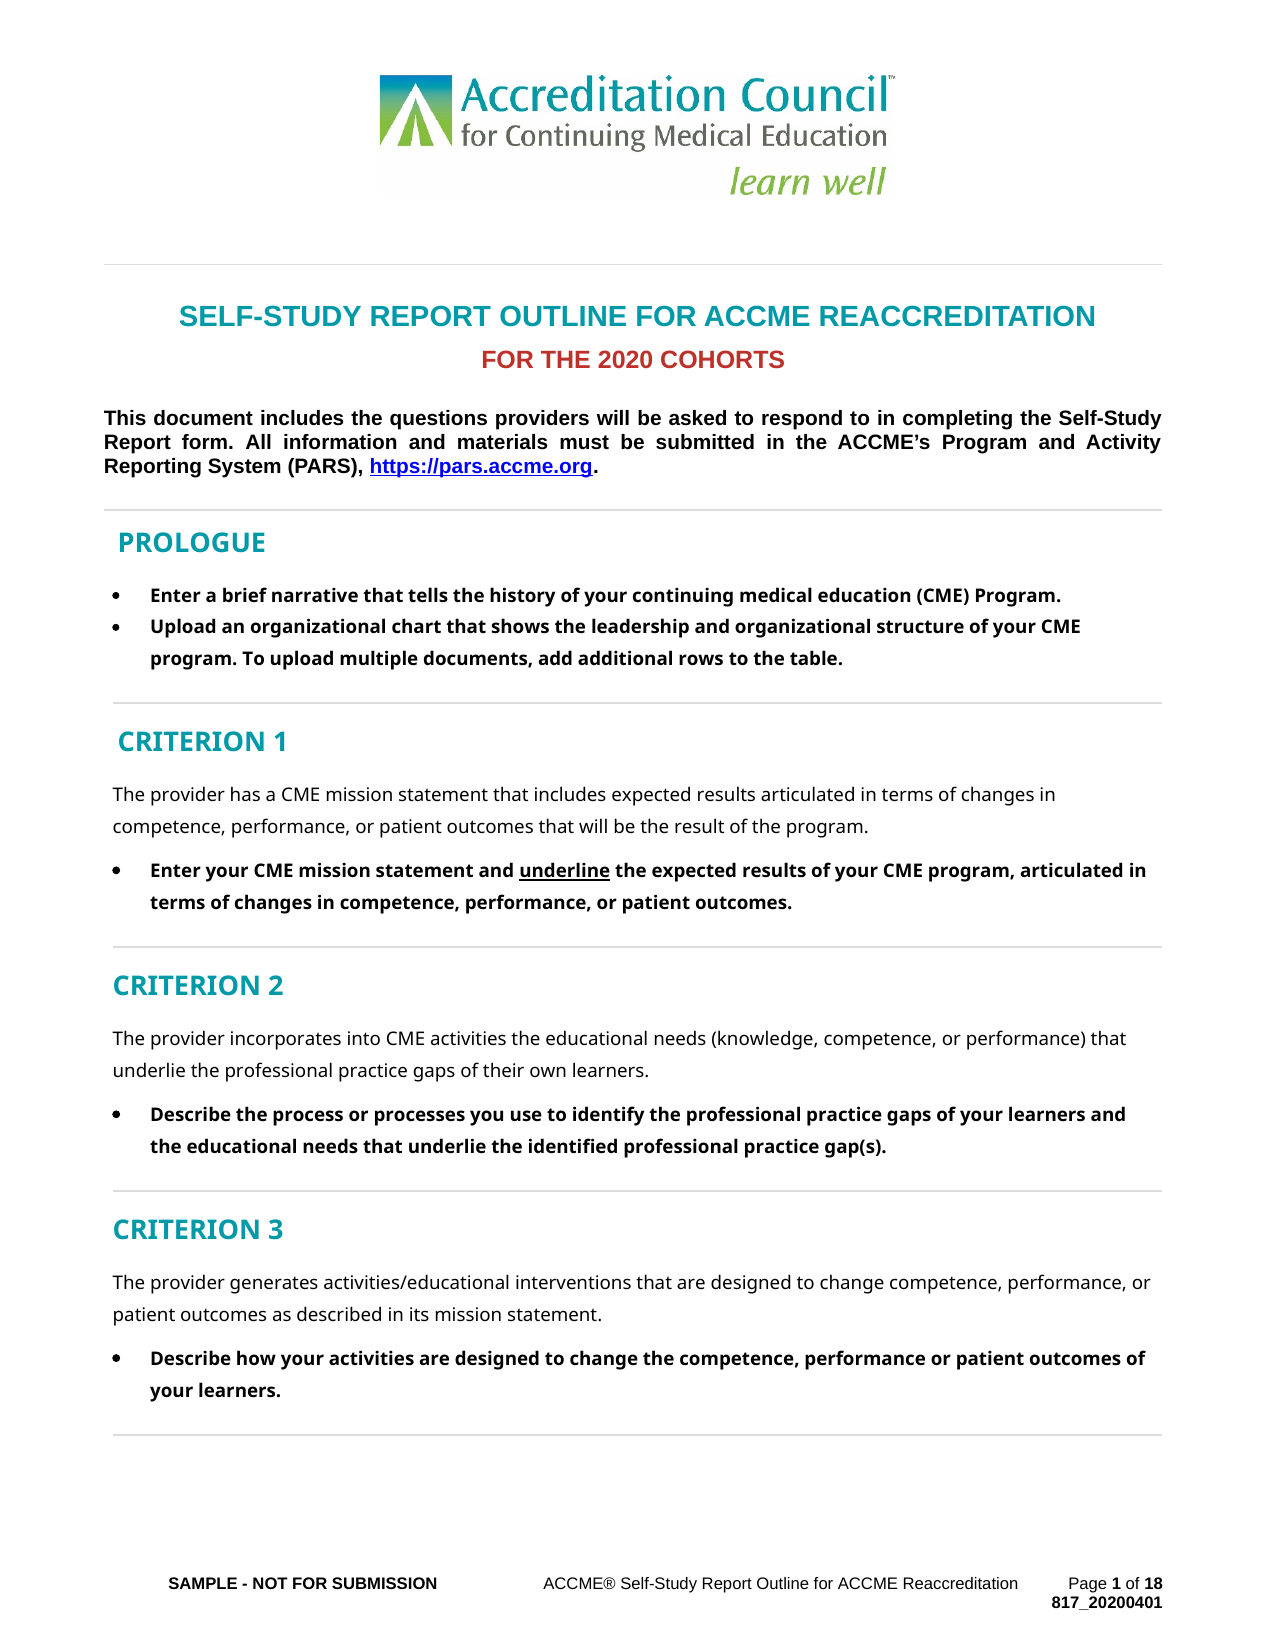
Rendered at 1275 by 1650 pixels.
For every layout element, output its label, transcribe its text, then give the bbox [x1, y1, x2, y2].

text FOR THE 2020 COHORTS [103, 345, 1162, 374]
text SELF-STUDY REPORT OUTLINE FOR ACCME REACCREDITATION [112, 299, 1162, 332]
list Enter a brief narrative that tells the history of your continuing medical education (CME) Program. [112, 582, 1162, 607]
subtitle CRITERION 2 [112, 967, 1162, 1003]
text The provider has a CME mission statement that includes expected results articulated in terms of changes in competence, performance, or patient outcomes that will be the result of the program. [112, 781, 1162, 839]
picture [379, 75, 896, 195]
text The provider generates activities/educational interventions that are designed to change competence, performance, or patient outcomes as described in its mission statement. [112, 1269, 1162, 1326]
subtitle CRITERION 1 [112, 723, 1162, 760]
list Describe how your activities are designed to change the competence, performance or patient outcomes of your learners. [112, 1345, 1162, 1436]
text This document includes the questions providers will be asked to respond to in completing the Self-Study Report form. All information and materials must be submitted in the ACCME’s Program and Activity Reporting System (PARS), https://pars.accme.org. [103, 406, 1162, 511]
subtitle CRITERION 3 [112, 1211, 1162, 1247]
list Describe the process or processes you use to identify the professional practice gaps of your learners and the educational needs that underlie the identified professional practice gap(s). [112, 1101, 1162, 1192]
subtitle PROLOGUE [112, 523, 1162, 560]
text The provider incorporates into CME activities the educational needs (knowledge, competence, or performance) that underlie the professional practice gaps of their own learners. [112, 1025, 1162, 1083]
list Enter your CME mission statement and underline the expected results of your CME program, articulated in terms of changes in competence, performance, or patient outcomes. [112, 858, 1162, 948]
list Upload an organizational chart that shows the leadership and organizational structure of your CME program. To upload multiple documents, add additional rows to the table. [112, 614, 1162, 704]
